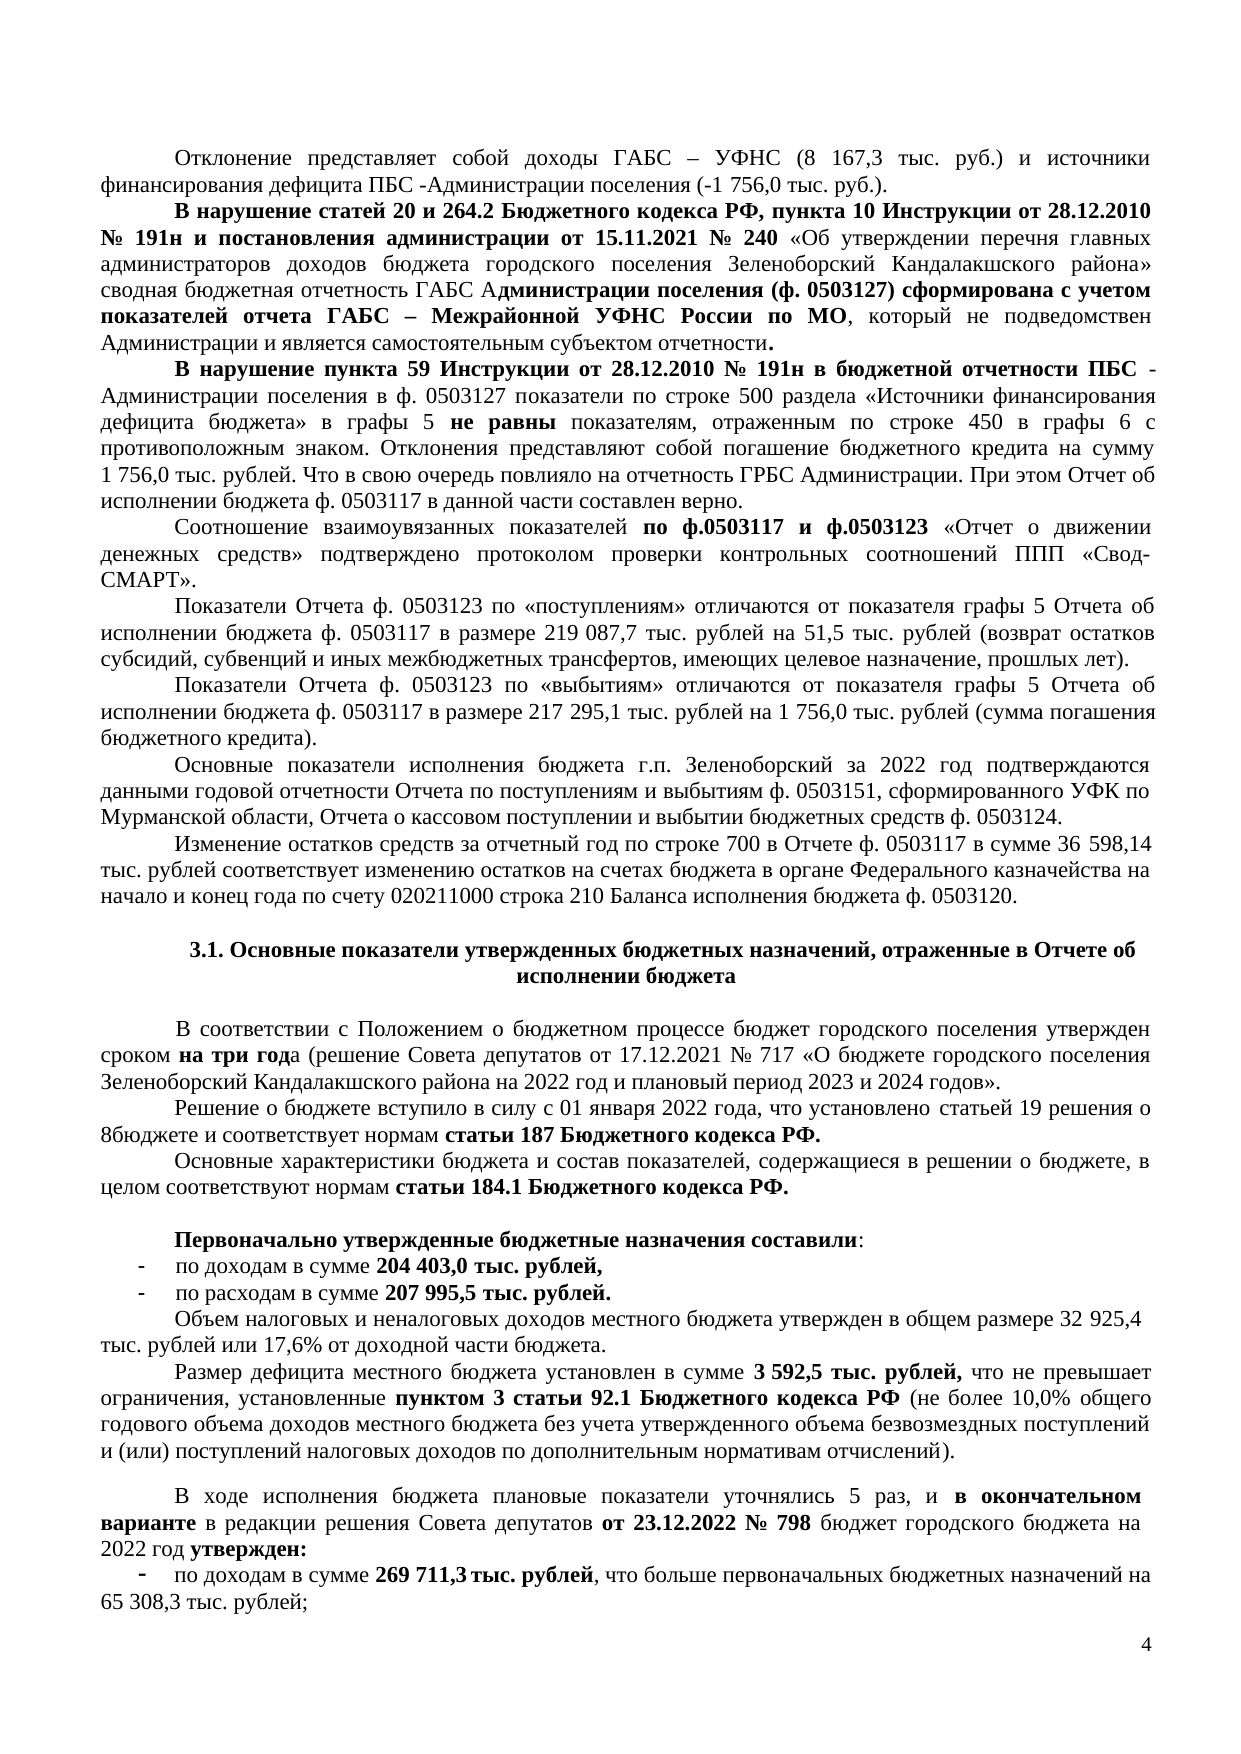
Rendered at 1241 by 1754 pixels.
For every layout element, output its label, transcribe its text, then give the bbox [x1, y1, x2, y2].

text Отклонение представляет собой доходы ГАБС – УФНС (8 167,3 тыс. руб.) и источники финансирования дефицита ПБС -Администрации поселения (-1 756,0 тыс. руб.). [100, 144, 1152, 197]
text Изменение остатков средств за отчетный год по строке 700 в Отчете ф. 0503117 в сумме 36 598,14 тыс. рублей соответствует изменению остатков на счетах бюджета в органе Федерального казначейства на начало и конец года по счету 020211000 строка 210 Баланса исполнения бюджета ф. 0503120. [100, 830, 1152, 909]
text В нарушение статей 20 и 264.2 Бюджетного кодекса РФ, пункта 10 Инструкции от 28.12.2010 № 191н и постановления администрации от 15.11.2021 № 240 «Об утверждении перечня главных администраторов доходов бюджета городского поселения Зеленоборский Кандалакшского района» сводная бюджетная отчетность ГАБС Администрации поселения (ф. 0503127) сформирована с учетом показателей отчета ГАБС – Межрайонной УФНС России по МО, который не подведомствен Администрации и является самостоятельным субъектом отчетности. [100, 197, 1152, 355]
text Размер дефицита местного бюджета установлен в сумме 3 592,5 тыс. рублей, что не превышает ограничения, установленные пунктом 3 статьи 92.1 Бюджетного кодекса РФ (не более 10,0% общего годового объема доходов местного бюджета без учета утвержденного объема безвозмездных поступлений и (или) поступлений налоговых доходов по дополнительным нормативам отчислений). [100, 1358, 1152, 1463]
text Решение о бюджете вступило в силу с 01 января 2022 года, что установлено статьей 19 решения о 8бюджете и соответствует нормам статьи 187 Бюджетного кодекса РФ. [100, 1094, 1152, 1147]
text Показатели Отчета ф. 0503123 по «выбытиям» отличаются от показателя графы 5 Отчета об исполнении бюджета ф. 0503117 в размере 217 295,1 тыс. рублей на 1 756,0 тыс. рублей (сумма погашения бюджетного кредита). [100, 672, 1156, 751]
text В соответствии с Положением о бюджетном процессе бюджет городского поселения утвержден сроком на три года (решение Совета депутатов от 17.12.2021 № 717 «О бюджете городского поселения Зеленоборский Кандалакшского района на 2022 год и плановый период 2023 и 2024 годов». [100, 1015, 1152, 1094]
text Основные характеристики бюджета и состав показателей, содержащиеся в решении о бюджете, в целом соответствуют нормам статьи 184.1 Бюджетного кодекса РФ. [100, 1147, 1152, 1200]
text 3.1. Основные показатели утвержденных бюджетных назначений, отраженные в Отчете об исполнении бюджета [100, 936, 1152, 989]
text В нарушение пункта 59 Инструкции от 28.12.2010 № 191н в бюджетной отчетности ПБС - Администрации поселения в ф. 0503127 показатели по строке 500 раздела «Источники финансирования дефицита бюджета» в графы 5 не равны показателям, отраженным по строке 450 в графы 6 с противоположным знаком. Отклонения представляют собой погашение бюджетного кредита на сумму 1 756,0 тыс. рублей. Что в свою очередь повлияло на отчетность ГРБС Администрации. При этом Отчет об исполнении бюджета ф. 0503117 в данной части составлен верно. [100, 355, 1156, 513]
text Показатели Отчета ф. 0503123 по «поступлениям» отличаются от показателя графы 5 Отчета об исполнении бюджета ф. 0503117 в размере 219 087,7 тыс. рублей на 51,5 тыс. рублей (возврат остатков субсидий, субвенций и иных межбюджетных трансфертов, имеющих целевое назначение, прошлых лет). [100, 592, 1156, 672]
text Объем налоговых и неналоговых доходов местного бюджета утвержден в общем размере 32 925,4 тыс. рублей или 17,6% от доходной части бюджета. [100, 1305, 1141, 1358]
text Первоначально утвержденные бюджетные назначения составили: [100, 1226, 1152, 1252]
list по доходам в сумме 204 403,0 тыс. рублей, [138, 1252, 1152, 1279]
list по доходам в сумме 269 711,3 тыс. рублей, что больше первоначальных бюджетных назначений на 65 308,3 тыс. рублей; [100, 1561, 1152, 1614]
text В ходе исполнения бюджета плановые показатели уточнялись 5 раз, и в окончательном варианте в редакции решения Совета депутатов от 23.12.2022 № 798 бюджет городского бюджета на 2022 год утвержден: [100, 1482, 1141, 1561]
text Соотношение взаимоувязанных показателей по ф.0503117 и ф.0503123 «Отчет о движении денежных средств» подтверждено протоколом проверки контрольных соотношений ППП «Свод-СМАРТ». [100, 513, 1152, 592]
text Основные показатели исполнения бюджета г.п. Зеленоборский за 2022 год подтверждаются данными годовой отчетности Отчета по поступлениям и выбытиям ф. 0503151, сформированного УФК по Мурманской области, Отчета о кассовом поступлении и выбытии бюджетных средств ф. 0503124. [100, 751, 1152, 830]
list по расходам в сумме 207 995,5 тыс. рублей. [138, 1279, 1152, 1305]
